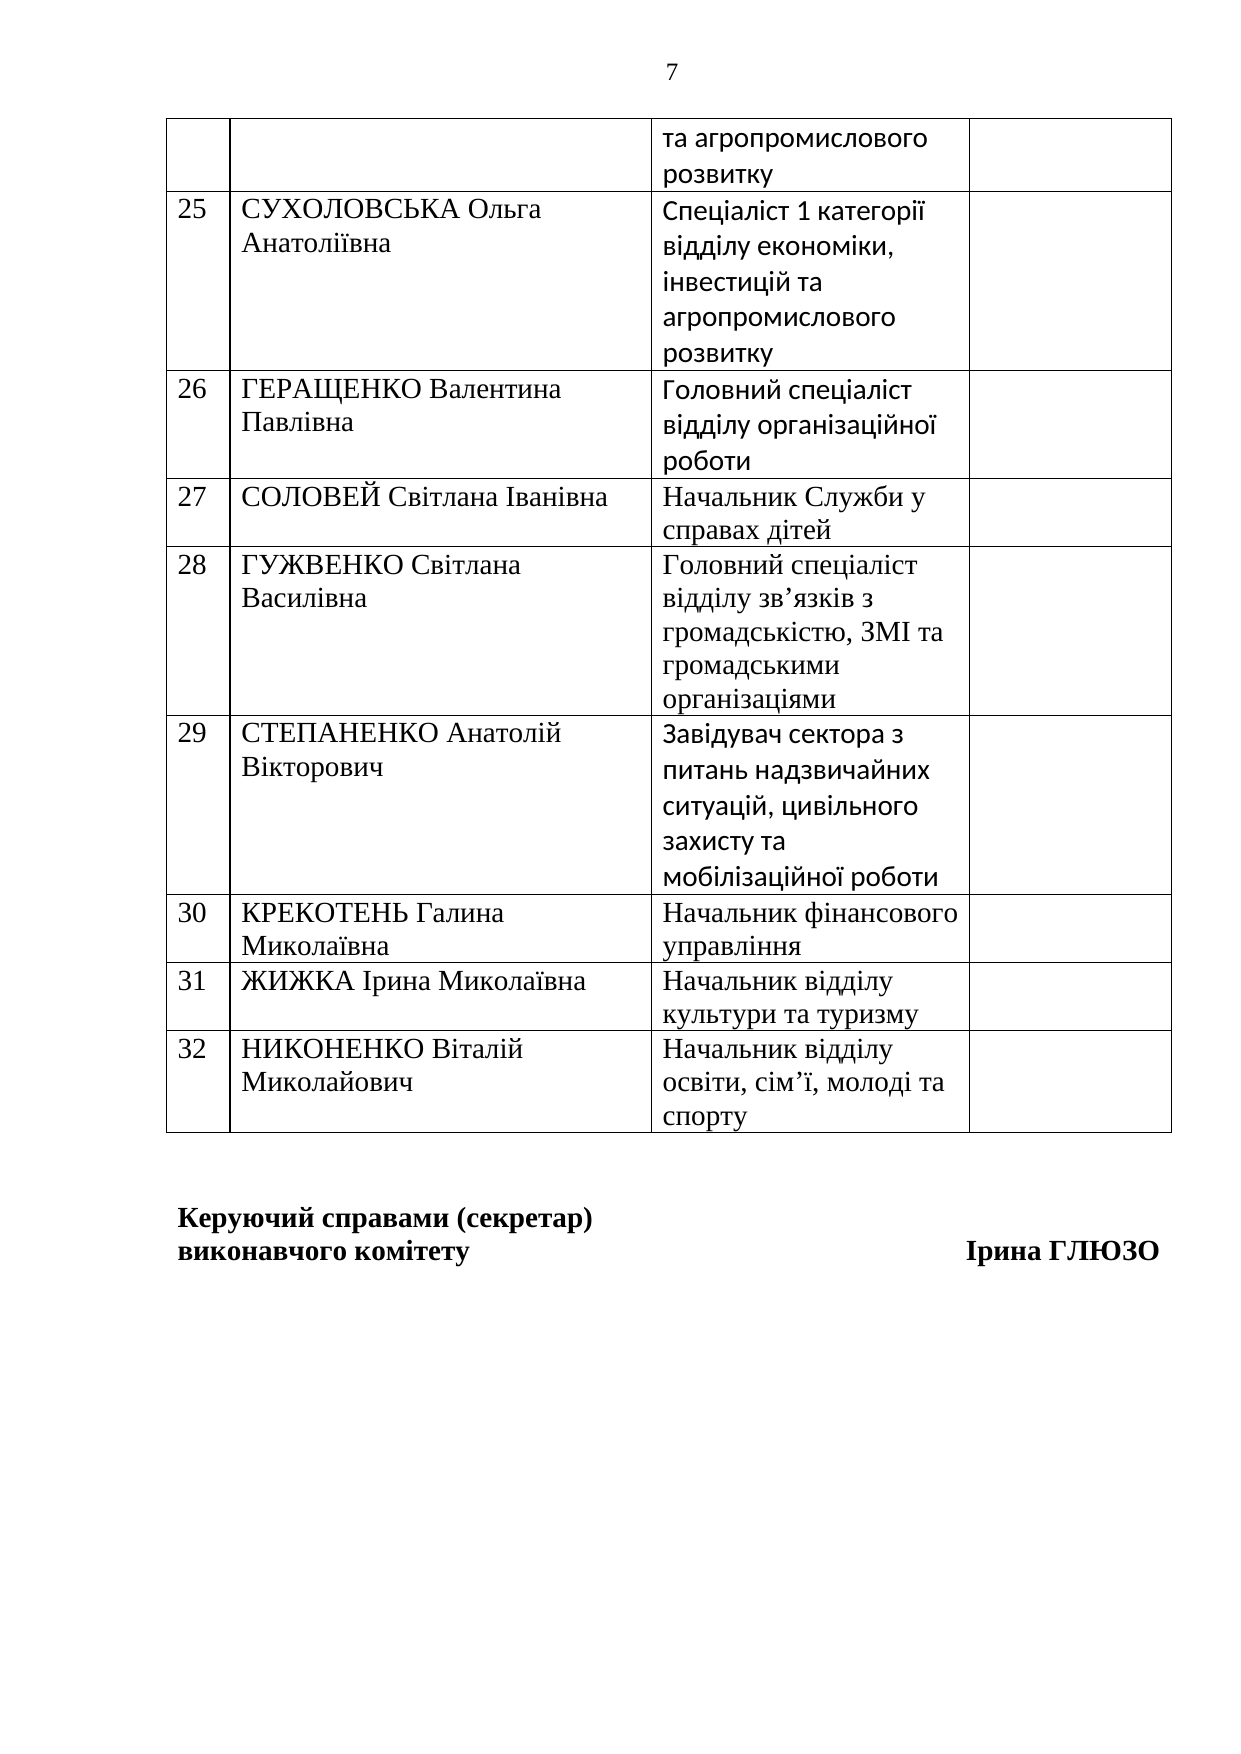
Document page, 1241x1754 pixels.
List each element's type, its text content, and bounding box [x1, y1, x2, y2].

table_cell ГУЖВЕНКО Світлана Василівна [231, 547, 651, 714]
table_cell 25 [167, 192, 229, 370]
table_cell СОЛОВЕЙ Світлана Іванівна [231, 479, 651, 546]
table_cell [970, 1031, 1171, 1132]
text Керуючий справами (секретар) [177, 1200, 1167, 1233]
table_cell Завідувач сектора з питань надзвичайних ситуацій, цивільного захисту та мобілізаційної роботи [652, 716, 969, 894]
table_cell 28 [167, 547, 229, 714]
table_cell Головний спеціаліст відділу організаційної роботи [652, 371, 969, 478]
table_cell Спеціаліст 1 категорії відділу економіки, інвестицій та агропромислового розвитку [652, 192, 969, 370]
text виконавчого комітету Ірина ГЛЮЗО [177, 1233, 1167, 1267]
table_cell Начальник відділу освіти, сім’ї, молоді та спорту [652, 1031, 969, 1132]
table_cell СТЕПАНЕНКО Анатолій Вікторович [231, 716, 651, 894]
table_cell СУХОЛОВСЬКА Ольга Анатоліївна [231, 192, 651, 370]
table_cell 32 [167, 1031, 229, 1132]
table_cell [231, 119, 651, 191]
table_cell ГЕРАЩЕНКО Валентина Павлівна [231, 371, 651, 478]
table_cell Головний спеціаліст відділу зв’язків з громадськістю, ЗМІ та громадськими організаціями [652, 547, 969, 714]
table_cell ЖИЖКА Ірина Миколаївна [231, 963, 651, 1030]
table_cell НИКОНЕНКО Віталій Миколайович [231, 1031, 651, 1132]
table_cell [970, 371, 1171, 478]
table_cell 30 [167, 895, 229, 962]
table_cell [970, 479, 1171, 546]
table_cell [970, 716, 1171, 894]
table_cell Начальник відділу культури та туризму [652, 963, 969, 1030]
table_cell Начальник фінансового управління [652, 895, 969, 962]
table_cell [970, 192, 1171, 370]
table_cell 26 [167, 371, 229, 478]
table_cell [970, 963, 1171, 1030]
table_cell 27 [167, 479, 229, 546]
table_cell 29 [167, 716, 229, 894]
table_cell Начальник Служби у справах дітей [652, 479, 969, 546]
table_cell [970, 547, 1171, 714]
table_cell 31 [167, 963, 229, 1030]
table_cell [970, 119, 1171, 191]
table_cell 24 [167, 119, 229, 191]
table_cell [652, 119, 969, 191]
table_cell КРЕКОТЕНЬ Галина Миколаївна [231, 895, 651, 962]
table_cell [970, 895, 1171, 962]
